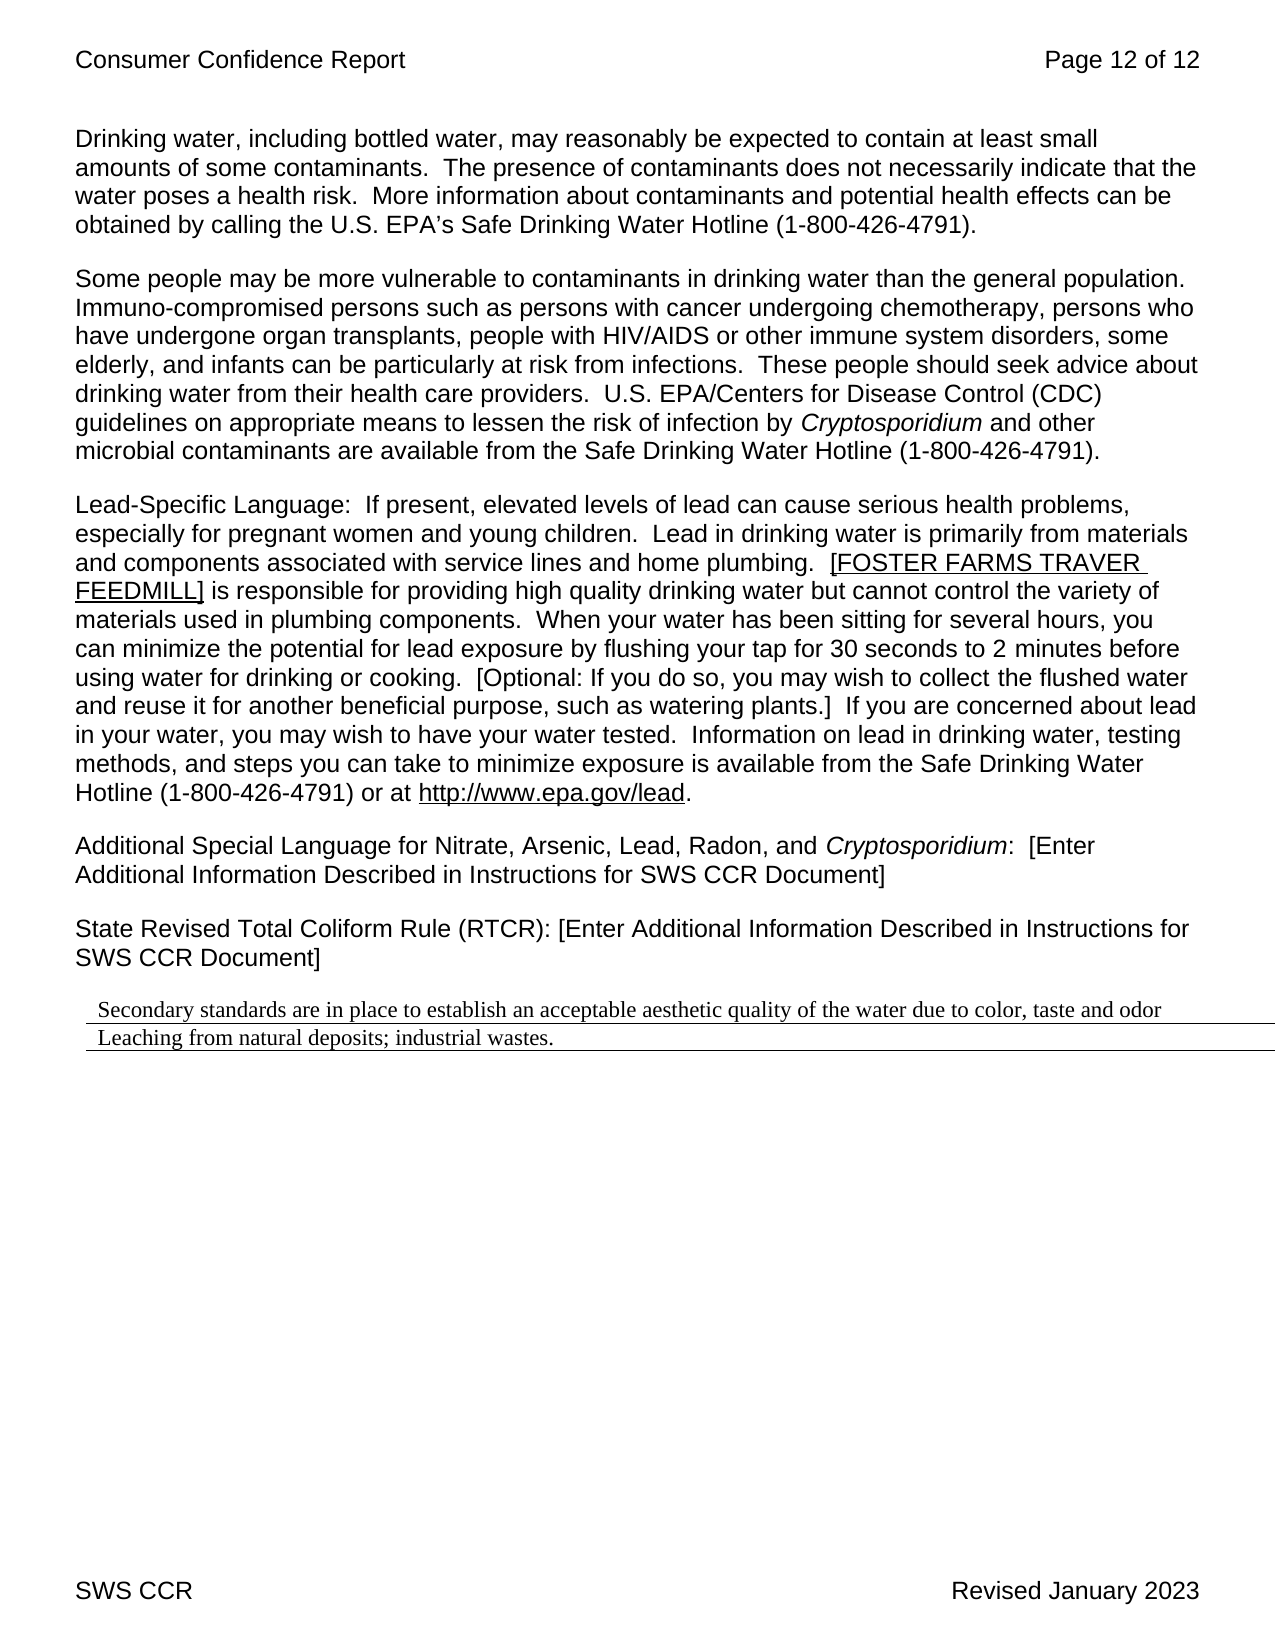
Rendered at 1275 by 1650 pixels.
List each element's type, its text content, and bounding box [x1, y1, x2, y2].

text Lead-Specific Language: If present, elevated levels of lead can cause serious health problems, especially for pregnant women and young children. Lead in drinking water is primarily from materials and components associated with service lines and home plumbing. [FOSTER FARMS TRAVER FEEDMILL] is responsible for providing high quality drinking water but cannot control the variety of materials used in plumbing components. When your water has been sitting for several hours, you can minimize the potential for lead exposure by flushing your tap for 30 seconds to 2 minutes before using water for drinking or cooking. [Optional: If you do so, you may wish to collect the flushed water and reuse it for another beneficial purpose, such as watering plants.] If you are concerned about lead in your water, you may wish to have your water tested. Information on lead in drinking water, testing methods, and steps you can take to minimize exposure is available from the Safe Drinking Water Hotline (1-800-426-4791) or at http://www.epa.gov/lead. [75, 490, 1200, 806]
table_cell Leaching from natural deposits; industrial wastes. [86, 1024, 1275, 1050]
text Additional Special Language for Nitrate, Arsenic, Lead, Radon, and Cryptosporidium: [Enter Additional Information Described in Instructions for SWS CCR Document] [75, 831, 1200, 889]
text State Revised Total Coliform Rule (RTCR): [Enter Additional Information Described in Instructions for SWS CCR Document] [75, 914, 1200, 971]
text Drinking water, including bottled water, may reasonably be expected to contain at least small amounts of some contaminants. The presence of contaminants does not necessarily indicate that the water poses a health risk. More information about contaminants and potential health effects can be obtained by calling the U.S. EPA’s Safe Drinking Water Hotline (1-800-426-4791). [75, 124, 1200, 239]
text Some people may be more vulnerable to contaminants in drinking water than the general population. Immuno-compromised persons such as persons with cancer undergoing chemotherapy, persons who have undergone organ transplants, people with HIV/AIDS or other immune system disorders, some elderly, and infants can be particularly at risk from infections. These people should seek advice about drinking water from their health care providers. U.S. EPA/Centers for Disease Control (CDC) guidelines on appropriate means to lessen the risk of infection by Cryptosporidium and other microbial contaminants are available from the Safe Drinking Water Hotline (1-800-426-4791). [75, 264, 1200, 465]
table_header Secondary standards are in place to establish an acceptable aesthetic quality of the water due to color, taste and odor [86, 996, 1275, 1023]
